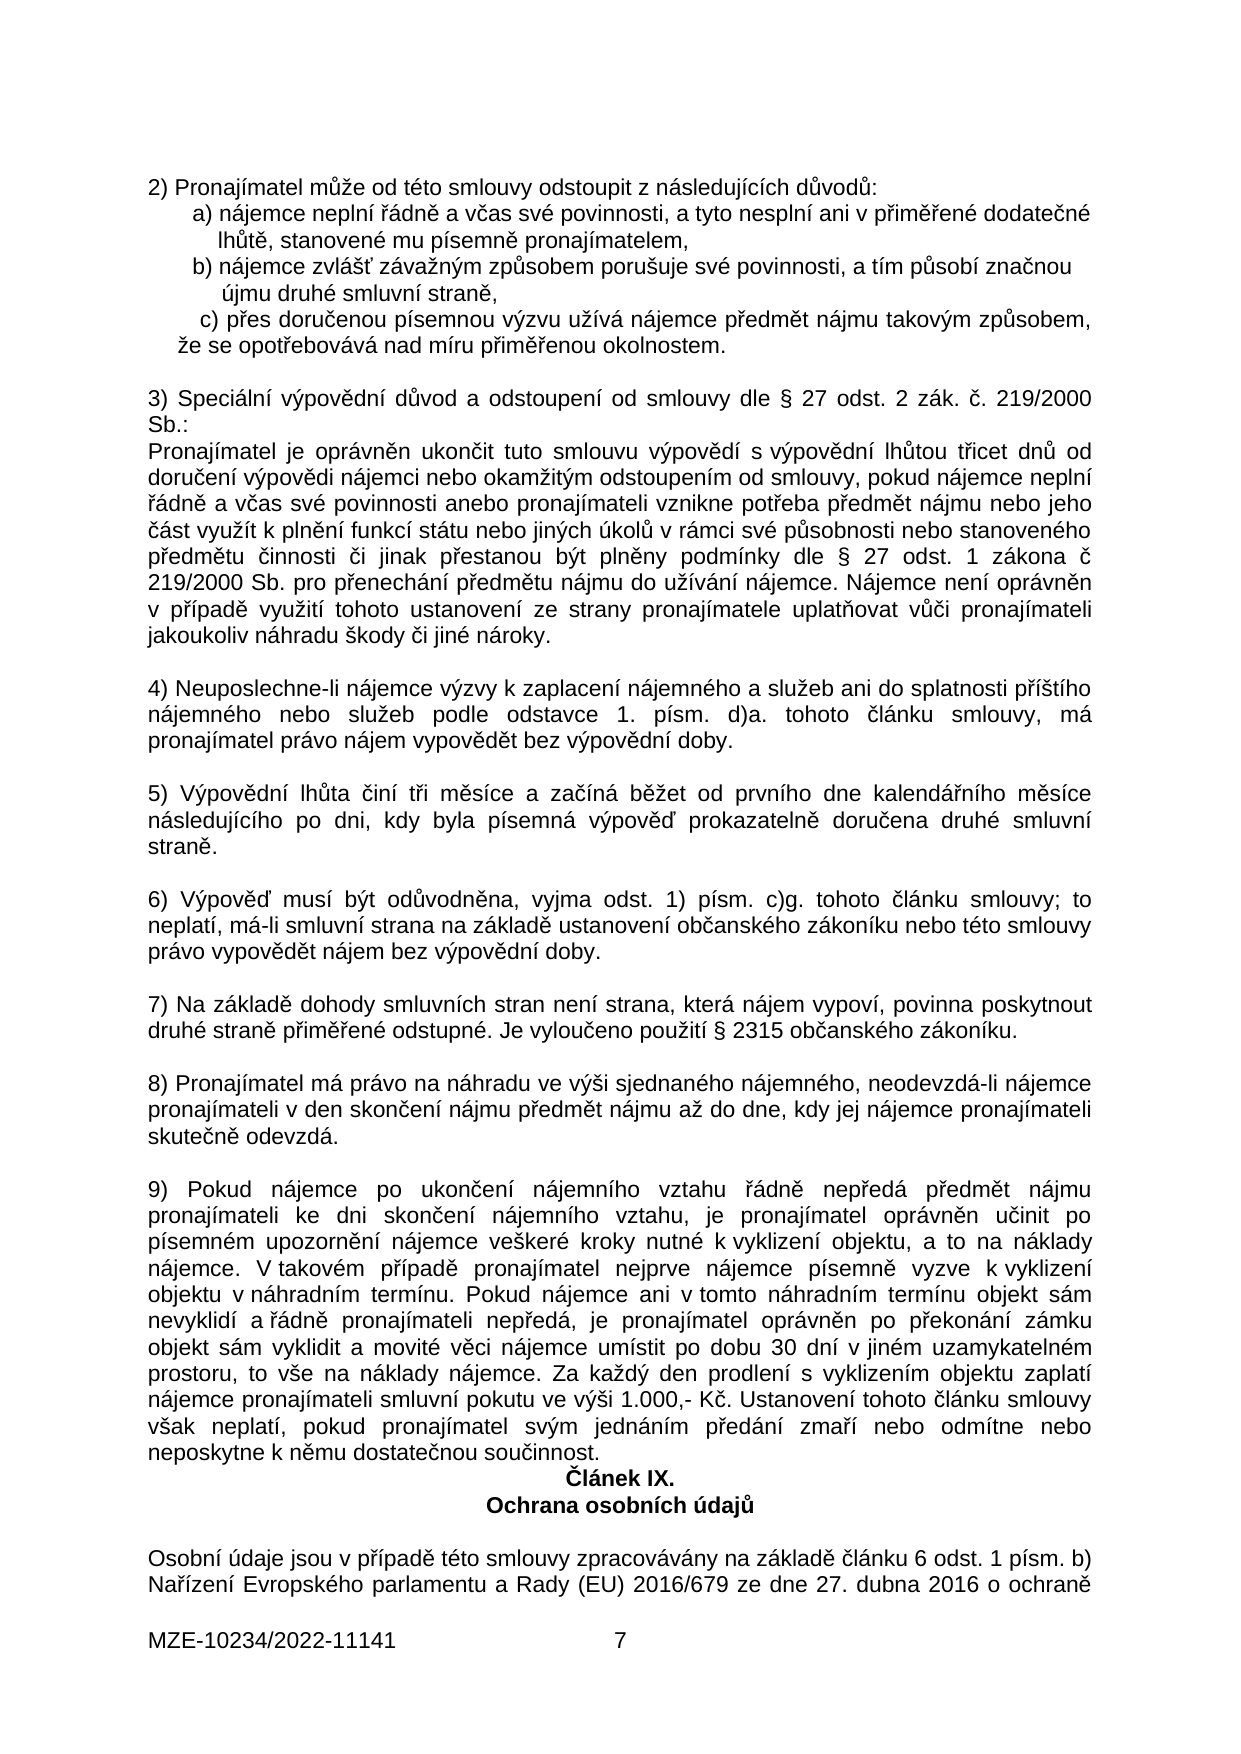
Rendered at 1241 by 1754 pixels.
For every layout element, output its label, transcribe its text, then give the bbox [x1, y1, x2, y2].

text 3) Speciální výpovědní důvod a odstoupení od smlouvy dle § 27 odst. 2 zák. č. 219/2000 Sb.: [148, 385, 1092, 438]
text a) nájemce neplní řádně a včas své povinnosti, a tyto nesplní ani v přiměřené dodatečné [148, 200, 1092, 227]
text újmu druhé smluvní straně, [221, 279, 1092, 306]
text 5) Výpovědní lhůta činí tři měsíce a začíná běžet od prvního dne kalendářního měsíce následujícího po dni, kdy byla písemná výpověď prokazatelně doručena druhé smluvní straně. [148, 780, 1092, 859]
text b) nájemce zvlášť závažným způsobem porušuje své povinnosti, a tím působí značnou [192, 253, 1092, 279]
text Článek IX. [148, 1465, 1092, 1492]
text lhůtě, stanovené mu písemně pronajímatelem, [148, 227, 1092, 253]
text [148, 1544, 1092, 1597]
text 2) Pronajímatel může od této smlouvy odstoupit z následujících důvodů: [148, 174, 1092, 200]
text 6) Výpověď musí být odůvodněna, vyjma odst. 1) písm. c)g. tohoto článku smlouvy; to neplatí, má-li smluvní strana na základě ustanovení občanského zákoníku nebo této smlouvy právo vypovědět nájem bez výpovědní doby. [148, 886, 1092, 965]
text Ochrana osobních údajů [148, 1492, 1092, 1518]
text 9) Pokud nájemce po ukončení nájemního vztahu řádně nepředá předmět nájmu pronajímateli ke dni skončení nájemního vztahu, je pronajímatel oprávněn učinit po písemném upozornění nájemce veškeré kroky nutné k vyklizení objektu, a to na náklady nájemce. V takovém případě pronajímatel nejprve nájemce písemně vyzve k vyklizení objektu v náhradním termínu. Pokud nájemce ani v tomto náhradním termínu objekt sám nevyklidí a řádně pronajímateli nepředá, je pronajímatel oprávněn po překonání zámku objekt sám vyklidit a movité věci nájemce umístit po dobu 30 dní v jiném uzamykatelném prostoru, to vše na náklady nájemce. Za každý den prodlení s vyklizením objektu zaplatí nájemce pronajímateli smluvní pokutu ve výši 1.000,- Kč. Ustanovení tohoto článku smlouvy však neplatí, pokud pronajímatel svým jednáním předání zmaří nebo odmítne nebo neposkytne k němu dostatečnou součinnost. [148, 1176, 1092, 1465]
text 8) Pronajímatel má právo na náhradu ve výši sjednaného nájemného, neodevzdá-li nájemce pronajímateli v den skončení nájmu předmět nájmu až do dne, kdy jej nájemce pronajímateli skutečně odevzdá. [148, 1070, 1092, 1149]
text Pronajímatel je oprávněn ukončit tuto smlouvu výpovědí s výpovědní lhůtou třicet dnů od doručení výpovědi nájemci nebo okamžitým odstoupením od smlouvy, pokud nájemce neplní řádně a včas své povinnosti anebo pronajímateli vznikne potřeba předmět nájmu nebo jeho část využít k plnění funkcí státu nebo jiných úkolů v rámci své působnosti nebo stanoveného předmětu činnosti či jinak přestanou být plněny podmínky dle § 27 odst. 1 zákona č 219/2000 Sb. pro přenechání předmětu nájmu do užívání nájemce. Nájemce není oprávněn v případě využití tohoto ustanovení ze strany pronajímatele uplatňovat vůči pronajímateli jakoukoliv náhradu škody či jiné nároky. [148, 438, 1092, 648]
text c) přes doručenou písemnou výzvu užívá nájemce předmět nájmu takovým způsobem, že se opotřebovává nad míru přiměřenou okolnostem. [177, 306, 1092, 358]
text 4) Neuposlechne-li nájemce výzvy k zaplacení nájemného a služeb ani do splatnosti příštího nájemného nebo služeb podle odstavce 1. písm. d)a. tohoto článku smlouvy, má pronajímatel právo nájem vypovědět bez výpovědní doby. [148, 675, 1092, 754]
text 7) Na základě dohody smluvních stran není strana, která nájem vypoví, povinna poskytnout druhé straně přiměřené odstupné. Je vyloučeno použití § 2315 občanského zákoníku. [148, 991, 1092, 1044]
